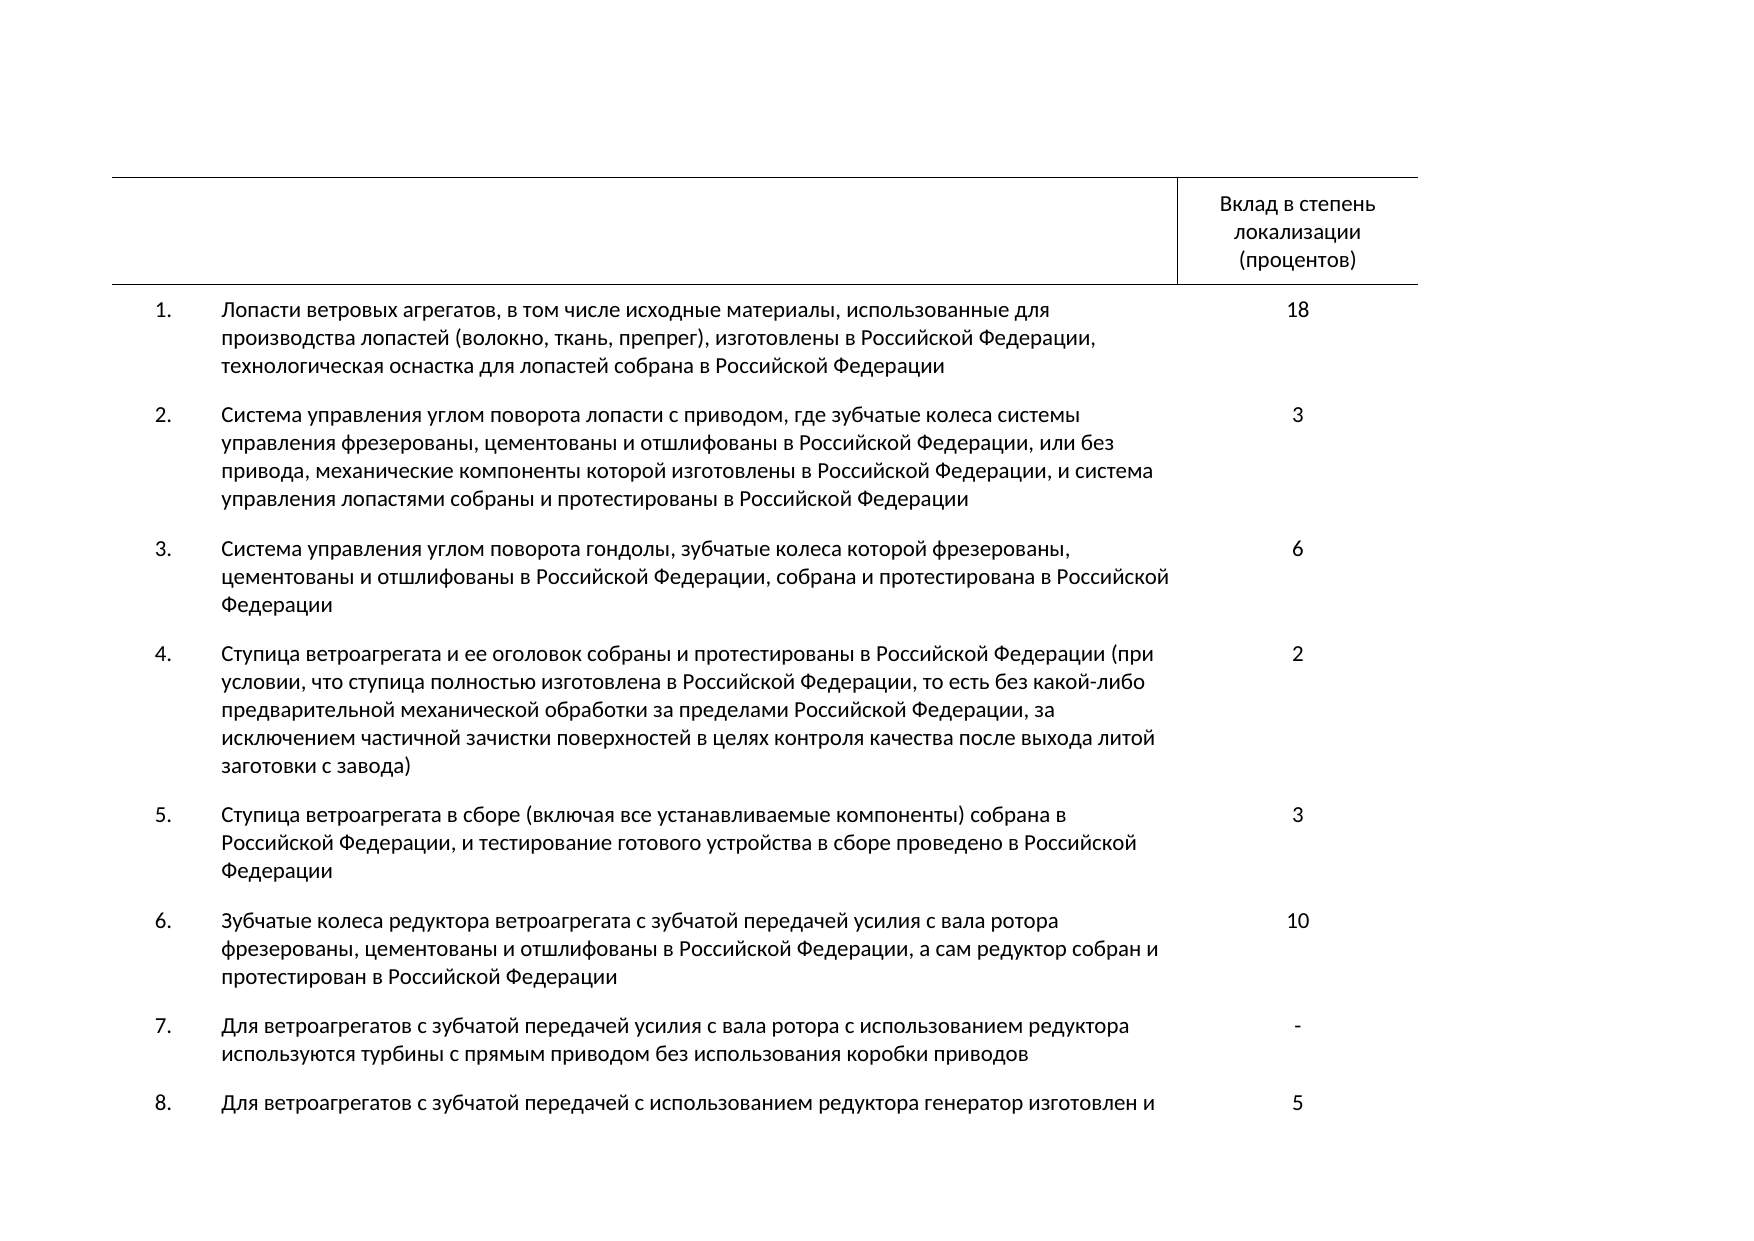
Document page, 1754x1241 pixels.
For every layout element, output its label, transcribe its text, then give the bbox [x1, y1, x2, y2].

table_cell Система управления углом поворота гондолы, зубчатые колеса которой фрезерованы, цементованы и отшлифованы в Российской Федерации, собрана и протестирована в Российской Федерации [215, 523, 1177, 628]
table_cell 7. [112, 1001, 215, 1078]
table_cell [215, 1078, 1177, 1127]
table_cell 8. [112, 1078, 215, 1127]
table_cell Ступица ветроагрегата в сборе (включая все устанавливаемые компоненты) собрана в Российской Федерации, и тестирование готового устройства в сборе проведено в Российской Федерации [215, 790, 1177, 895]
table_cell 3 [1177, 790, 1418, 895]
table_header Вклад в степень локализации (процентов) [1178, 178, 1418, 283]
table_cell 2. [112, 390, 215, 523]
table_cell 1. [112, 285, 215, 390]
table_cell Система управления углом поворота лопасти с приводом, где зубчатые колеса системы управления фрезерованы, цементованы и отшлифованы в Российской Федерации, или без привода, механические компоненты которой изготовлены в Российской Федерации, и система управления лопастями собраны и протестированы в Российской Федерации [215, 390, 1177, 523]
table_cell 5 [1177, 1078, 1418, 1127]
table_cell 10 [1177, 895, 1418, 1001]
table_cell 3. [112, 523, 215, 628]
table_cell Зубчатые колеса редуктора ветроагрегата с зубчатой передачей усилия с вала ротора фрезерованы, цементованы и отшлифованы в Российской Федерации, а сам редуктор собран и протестирован в Российской Федерации [215, 895, 1177, 1001]
table_cell 6. [112, 895, 215, 1001]
table_cell 18 [1177, 285, 1418, 390]
table_cell Лопасти ветровых агрегатов, в том числе исходные материалы, использованные для производства лопастей (волокно, ткань, препрег), изготовлены в Российской Федерации, технологическая оснастка для лопастей собрана в Российской Федерации [215, 285, 1177, 390]
table_cell 3 [1177, 390, 1418, 523]
table_cell - [1177, 1001, 1418, 1078]
table_cell Ступица ветроагрегата и ее оголовок собраны и протестированы в Российской Федерации (при условии, что ступица полностью изготовлена в Российской Федерации, то есть без какой-либо предварительной механической обработки за пределами Российской Федерации, за исключением частичной зачистки поверхностей в целях контроля качества после выхода литой заготовки с завода) [215, 629, 1177, 790]
table_cell 5. [112, 790, 215, 895]
table_header [112, 178, 1177, 283]
table_cell 6 [1177, 523, 1418, 628]
table_cell Для ветроагрегатов с зубчатой передачей усилия с вала ротора с использованием редуктора используются турбины с прямым приводом без использования коробки приводов [215, 1001, 1177, 1078]
table_cell 4. [112, 629, 215, 790]
table_cell 2 [1177, 629, 1418, 790]
